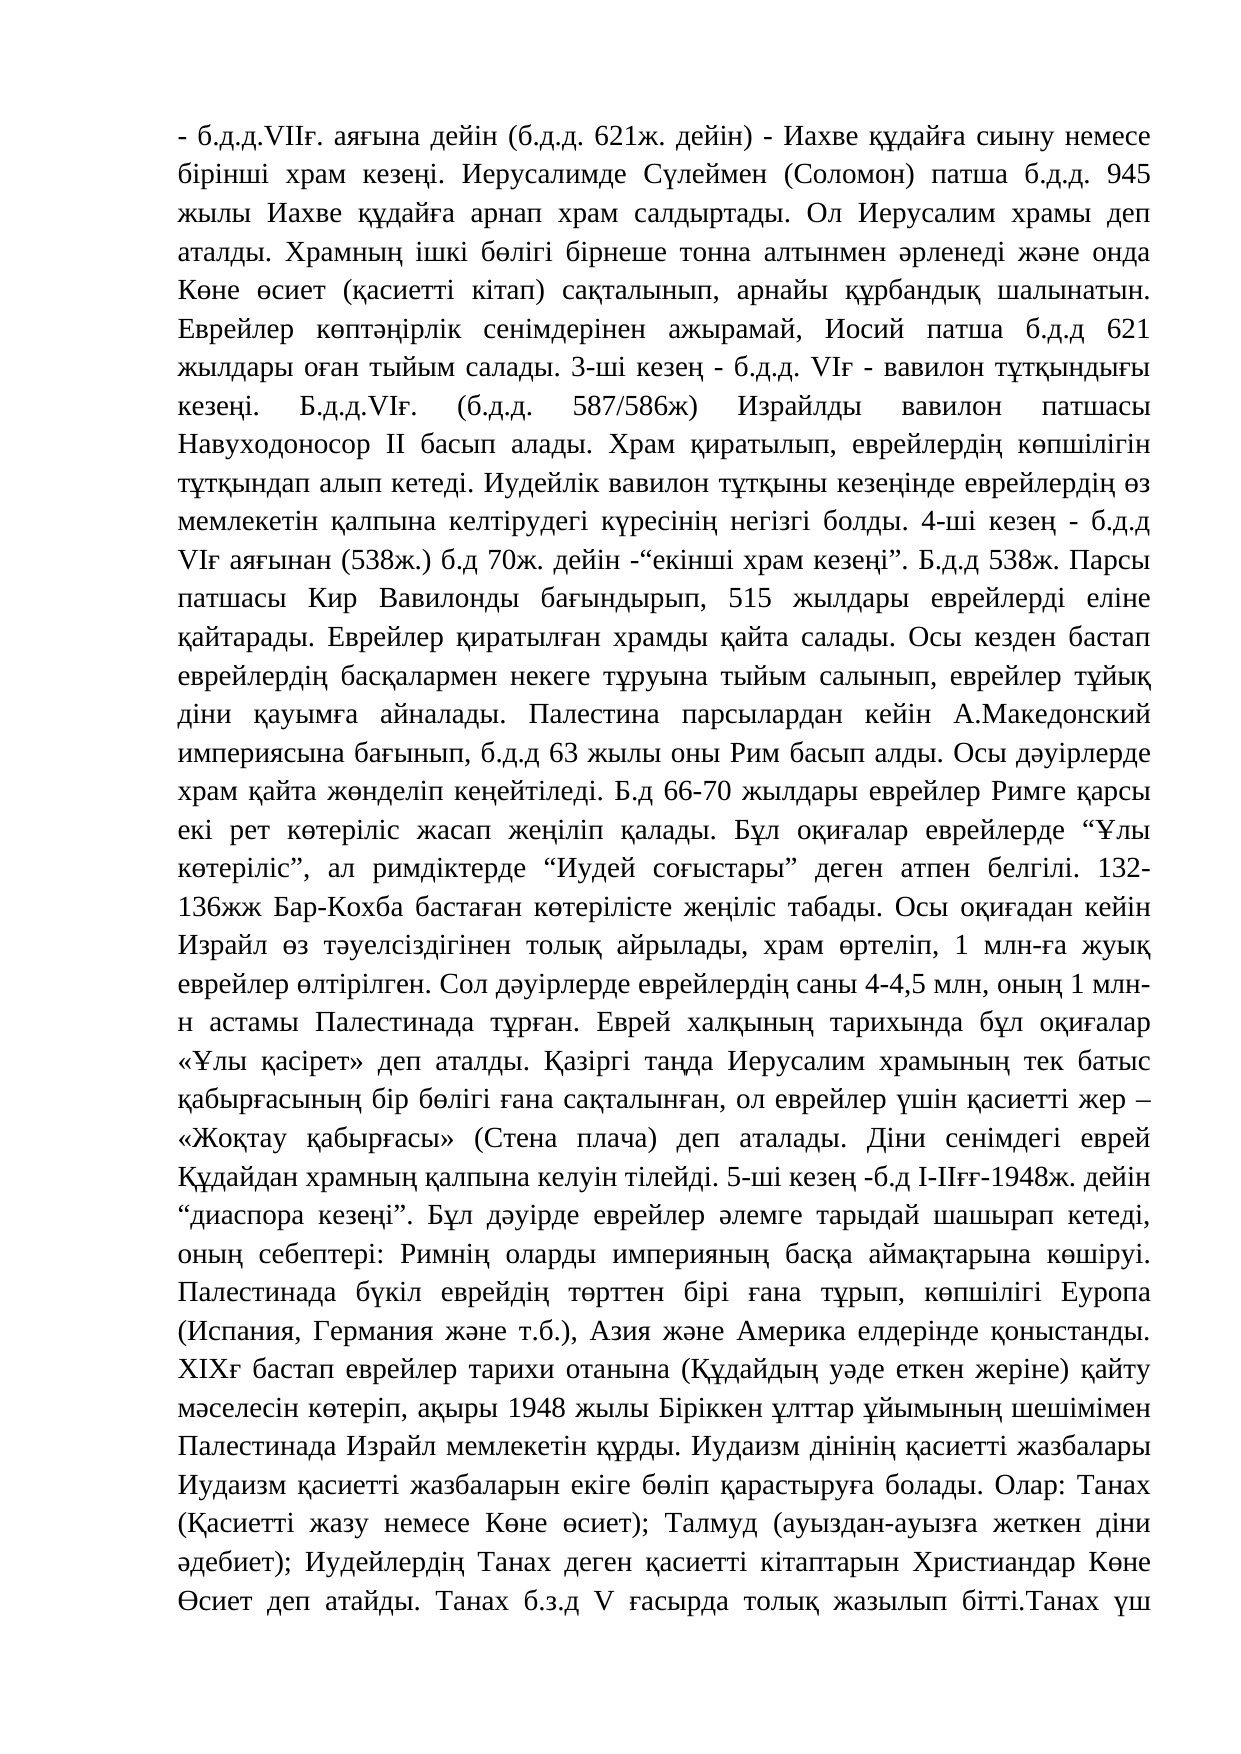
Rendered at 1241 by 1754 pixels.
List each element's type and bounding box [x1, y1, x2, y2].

text [177, 118, 1152, 1616]
